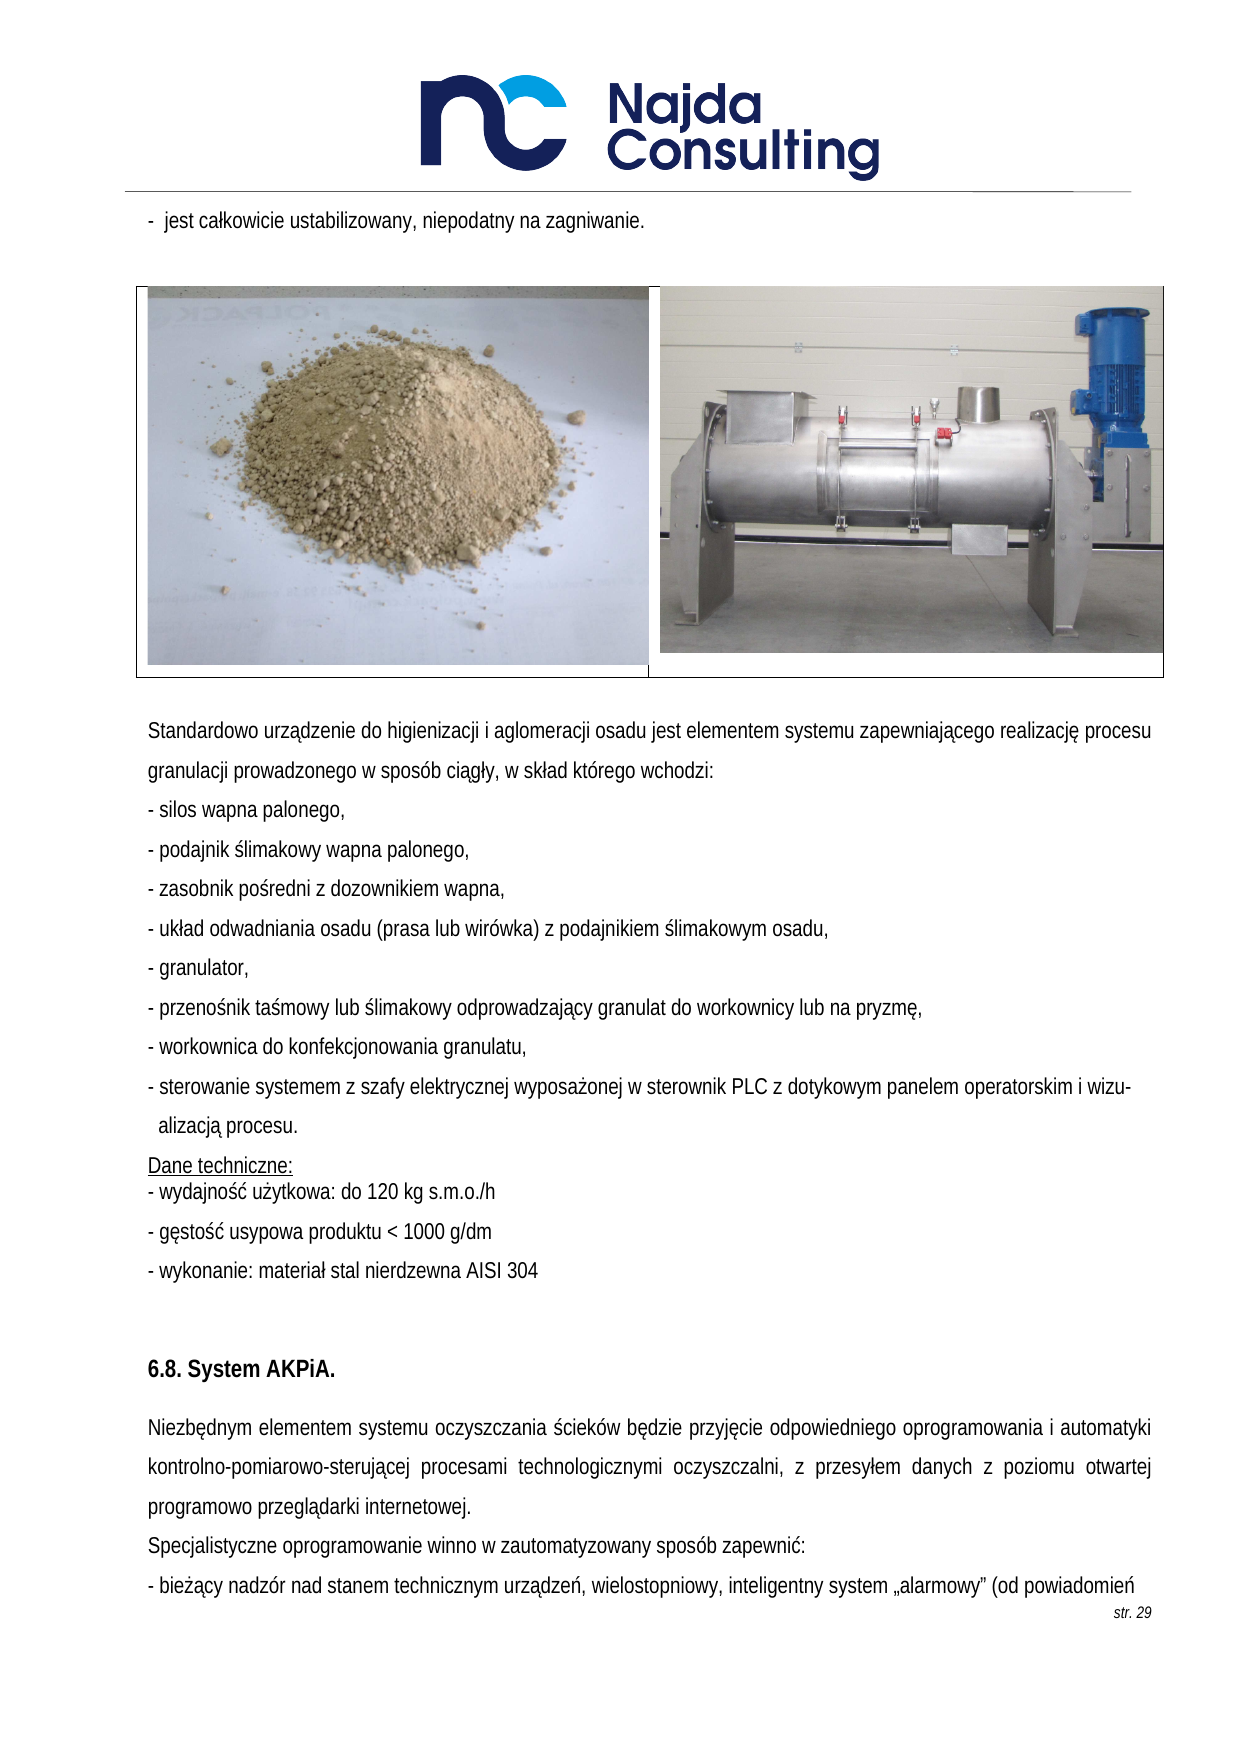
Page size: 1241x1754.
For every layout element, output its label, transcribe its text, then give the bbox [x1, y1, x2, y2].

text - bieżący nadzór nad stanem technicznym urządzeń, wielostopniowy, inteligentny system „alarmowy” (od powiadomień [148, 1572, 1152, 1598]
text - sterowanie systemem z szafy elektrycznej wyposażonej w sterownik PLC z dotykowym panelem operatorskim i wizu- [148, 1073, 1152, 1099]
text - granulator, [148, 954, 1152, 981]
picture [420, 75, 879, 181]
text - silos wapna palonego, [148, 796, 1152, 823]
text - zasobnik pośredni z dozownikiem wapna, [148, 875, 1152, 902]
text - workownica do konfekcjonowania granulatu, [148, 1033, 1152, 1060]
text - wydajność użytkowa: do 120 kg s.m.o./h [148, 1178, 1152, 1204]
text - podajnik ślimakowy wapna palonego, [148, 836, 1152, 862]
picture [660, 286, 1164, 653]
table_header [649, 287, 1163, 677]
text alizacją procesu. [148, 1112, 1152, 1139]
text - wykonanie: materiał stal nierdzewna AISI 304 [148, 1257, 1152, 1283]
table_header [137, 287, 648, 677]
picture [147, 286, 649, 665]
subtitle 6.8. System AKPiA. [148, 1354, 1152, 1382]
text - przenośnik taśmowy lub ślimakowy odprowadzający granulat do workownicy lub na pryzmę, [148, 994, 1152, 1020]
text Standardowo urządzenie do higienizacji i aglomeracji osadu jest elementem systemu zapewniającego realizację procesu granulacji prowadzonego w sposób ciągły, w skład którego wchodzi: [148, 717, 1152, 783]
text - układ odwadniania osadu (prasa lub wirówka) z podajnikiem ślimakowym osadu, [148, 915, 1152, 941]
text Specjalistyczne oprogramowanie winno w zautomatyzowany sposób zapewnić: [148, 1532, 1152, 1559]
text Dane techniczne: [148, 1152, 1152, 1178]
text - gęstość usypowa produktu < 1000 g/dm [148, 1218, 1152, 1244]
text Niezbędnym elementem systemu oczyszczania ścieków będzie przyjęcie odpowiedniego oprogramowania i automatyki kontrolno-pomiarowo-sterującej procesami technologicznymi oczyszczalni, z przesyłem danych z poziomu otwartej programowo przeglądarki internetowej. [148, 1414, 1152, 1519]
